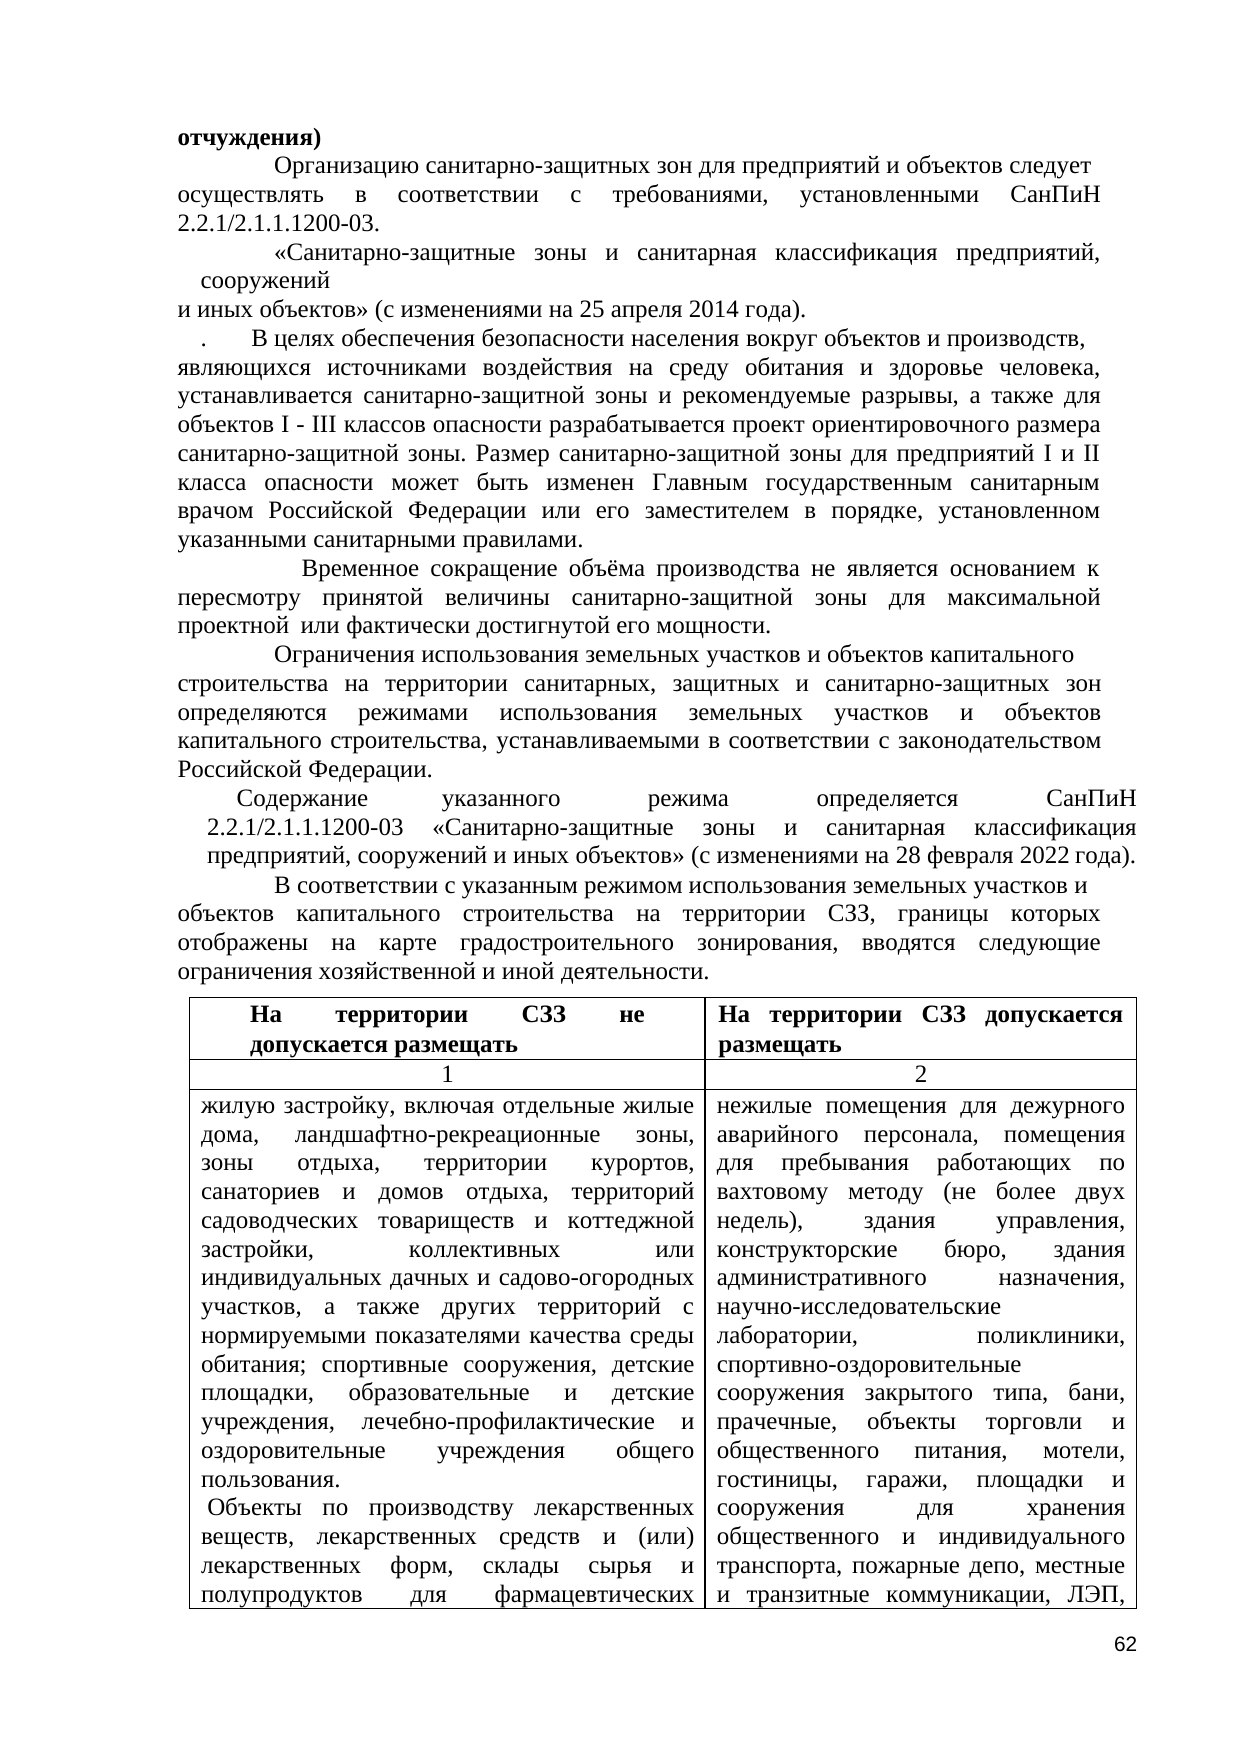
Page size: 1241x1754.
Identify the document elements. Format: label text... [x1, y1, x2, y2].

text «Санитарно-защитные зоны и санитарная классификация предприятий, сооружений [200, 237, 1101, 294]
table_cell 2 [706, 1060, 1136, 1089]
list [177, 122, 1101, 151]
table_cell 1 [190, 1060, 704, 1089]
text объектов капитального строительства на территории СЗЗ, границы которых отображены на карте градостроительного зонирования, вводятся следующие ограничения хозяйственной и иной деятельности. [177, 898, 1101, 985]
text строительства на территории санитарных, защитных и санитарно-защитных зон определяются режимами использования земельных участков и объектов капитального строительства, устанавливаемыми в соответствии с законодательством Российской Федерации. [177, 668, 1101, 783]
table_header На территории СЗЗ допускается размещать [706, 998, 1136, 1058]
table_header На территории СЗЗ не допускается размещать [190, 998, 704, 1058]
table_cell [190, 1090, 704, 1607]
text В соответствии с указанным режимом использования земельных участков и [200, 870, 1101, 898]
text Содержание указанного режима определяется СанПиН 2.2.1/2.1.1.1200-03 «Санитарно-защитные зоны и санитарная классификация предприятий, сооружений и иных объектов» (с изменениями на 28 февраля 2022 года). [207, 783, 1137, 870]
text и иных объектов» (с изменениями на 25 апреля 2014 года). [177, 294, 1101, 323]
text осуществлять в соответствии с требованиями, установленными СанПиН 2.2.1/2.1.1.1200-03. [177, 179, 1101, 237]
text являющихся источниками воздействия на среду обитания и здоровье человека, устанавливается санитарно-защитной зоны и рекомендуемые разрывы, а также для объектов I - III классов опасности разрабатывается проект ориентировочного размера санитарно-защитной зоны. Размер санитарно-защитной зоны для предприятий I и II класса опасности может быть изменен Главным государственным санитарным врачом Российской Федерации или его заместителем в порядке, установленном указанными санитарными правилами. [177, 352, 1101, 553]
text . В целях обеспечения безопасности населения вокруг объектов и производств, [200, 323, 1101, 352]
text Временное сокращение объёма производства не является основанием к пересмотру принятой величины санитарно-защитной зоны для максимальной проектной или фактически достигнутой его мощности. [177, 553, 1101, 639]
text Организацию санитарно-защитных зон для предприятий и объектов следует [200, 151, 1101, 179]
text Ограничения использования земельных участков и объектов капитального [200, 639, 1101, 668]
